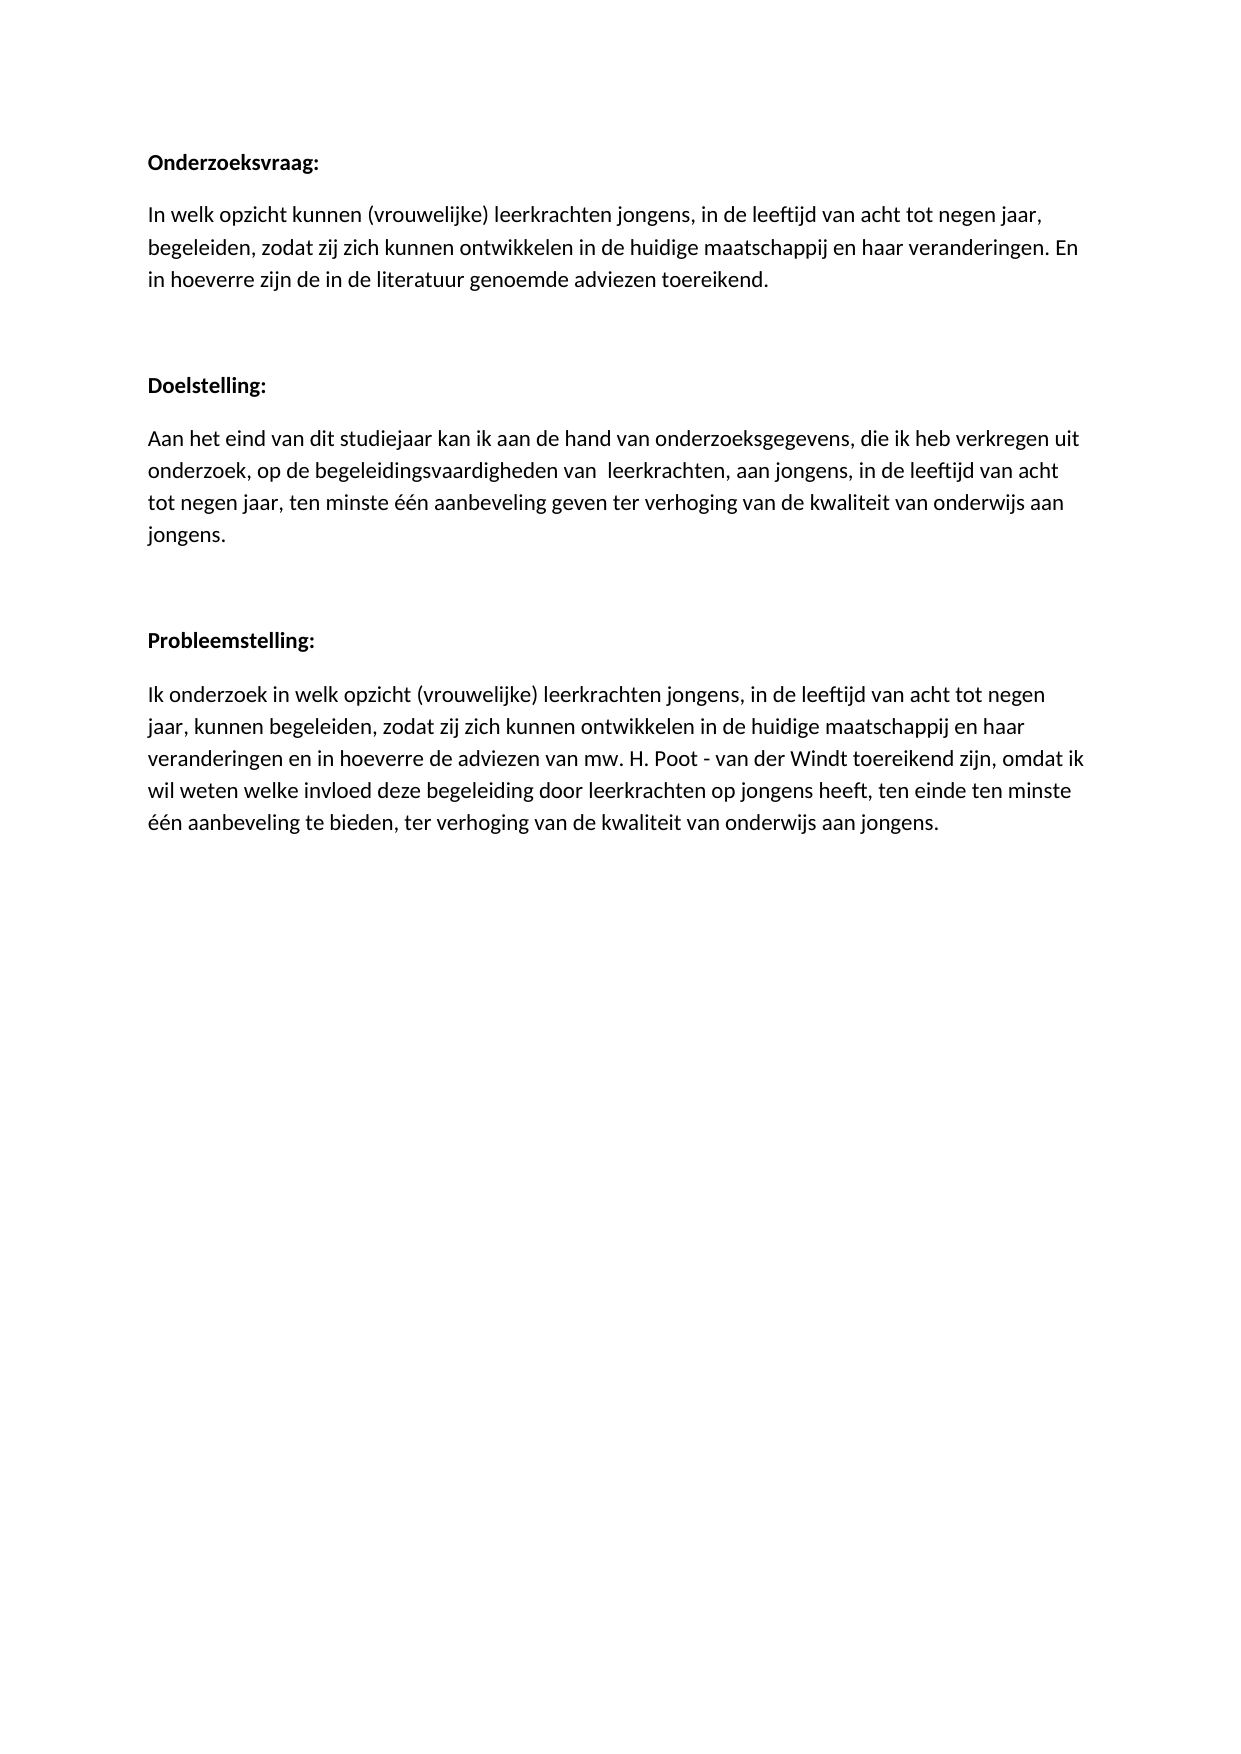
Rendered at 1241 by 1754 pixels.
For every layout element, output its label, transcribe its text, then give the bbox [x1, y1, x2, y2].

text Probleemstelling: [148, 627, 1093, 655]
text Onderzoeksvraag: [148, 148, 1093, 176]
text Doelstelling: [148, 371, 1093, 399]
text Ik onderzoek in welk opzicht (vrouwelijke) leerkrachten jongens, in de leeftijd van acht tot negen jaar, kunnen begeleiden, zodat zij zich kunnen ontwikkelen in de huidige maatschappij en haar veranderingen en in hoeverre de adviezen van mw. H. Poot - van der Windt toereikend zijn, omdat ik wil weten welke invloed deze begeleiding door leerkrachten op jongens heeft, ten einde ten minste één aanbeveling te bieden, ter verhoging van de kwaliteit van onderwijs aan jongens. [148, 680, 1093, 836]
text Aan het eind van dit studiejaar kan ik aan de hand van onderzoeksgegevens, die ik heb verkregen uit onderzoek, op de begeleidingsvaardigheden van leerkrachten, aan jongens, in de leeftijd van acht tot negen jaar, ten minste één aanbeveling geven ter verhoging van de kwaliteit van onderwijs aan jongens. [148, 424, 1093, 549]
text In welk opzicht kunnen (vrouwelijke) leerkrachten jongens, in de leeftijd van acht tot negen jaar, begeleiden, zodat zij zich kunnen ontwikkelen in de huidige maatschappij en haar veranderingen. En in hoeverre zijn de in de literatuur genoemde adviezen toereikend. [148, 201, 1093, 293]
